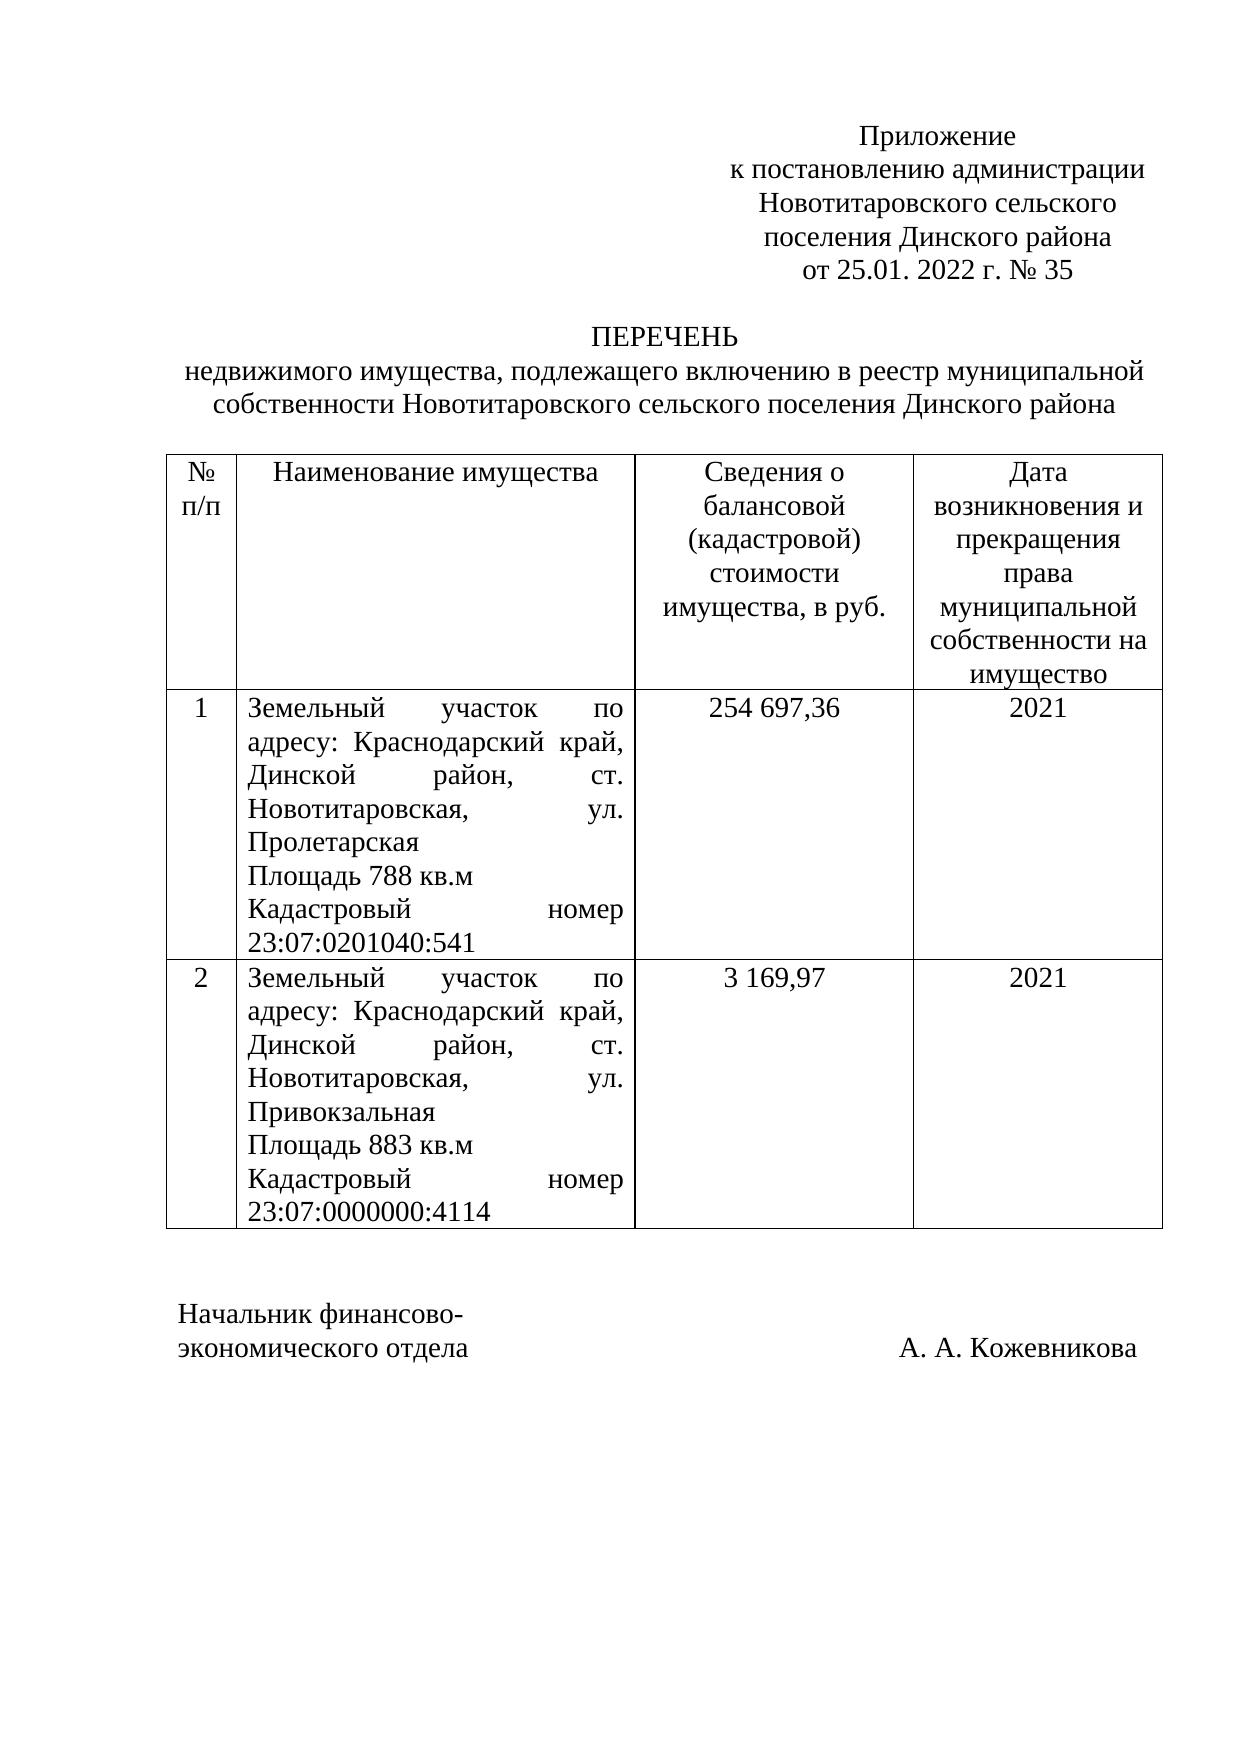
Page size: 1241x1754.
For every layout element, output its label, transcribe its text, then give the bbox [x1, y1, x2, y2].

table_cell Земельный участок по адресу: Краснодарский край, Динской район, ст. Новотитаровская, ул. Пролетарская Площадь 788 кв.м Кадастровый номер 23:07:0201040:541 [237, 690, 634, 959]
table_cell 2 [167, 960, 236, 1228]
table_cell 3 169,97 [636, 960, 913, 1228]
table_cell 254 697,36 [636, 690, 913, 959]
text от 25.01. 2022 г. № 35 [723, 252, 1152, 286]
table_header № п/п [167, 455, 236, 689]
text ПЕРЕЧЕНЬ [177, 319, 1152, 353]
text недвижимого имущества, подлежащего включению в реестр муниципальной [177, 353, 1152, 386]
text собственности Новотитаровского сельского поселения Динского района [177, 386, 1152, 420]
text к постановлению администрации [723, 152, 1152, 185]
text Новотитаровского сельского поселения Динского района [723, 185, 1152, 252]
text экономического отдела А. А. Кожевникова [177, 1330, 1152, 1363]
table_cell 2021 [914, 690, 1162, 959]
text Начальник финансово- [177, 1296, 1152, 1330]
table_header Сведения о балансовой (кадастровой) стоимости имущества, в руб. [636, 455, 913, 689]
table_cell Земельный участок по адресу: Краснодарский край, Динской район, ст. Новотитаровская, ул. Привокзальная Площадь 883 кв.м Кадастровый номер 23:07:0000000:4114 [237, 960, 634, 1228]
table_cell 1 [167, 690, 236, 959]
text Приложение [723, 118, 1152, 152]
table_header Наименование имущества [237, 455, 634, 689]
table_cell 2021 [914, 960, 1162, 1228]
table_header Дата возникновения и прекращения права муниципальной собственности на имущество [914, 455, 1162, 689]
